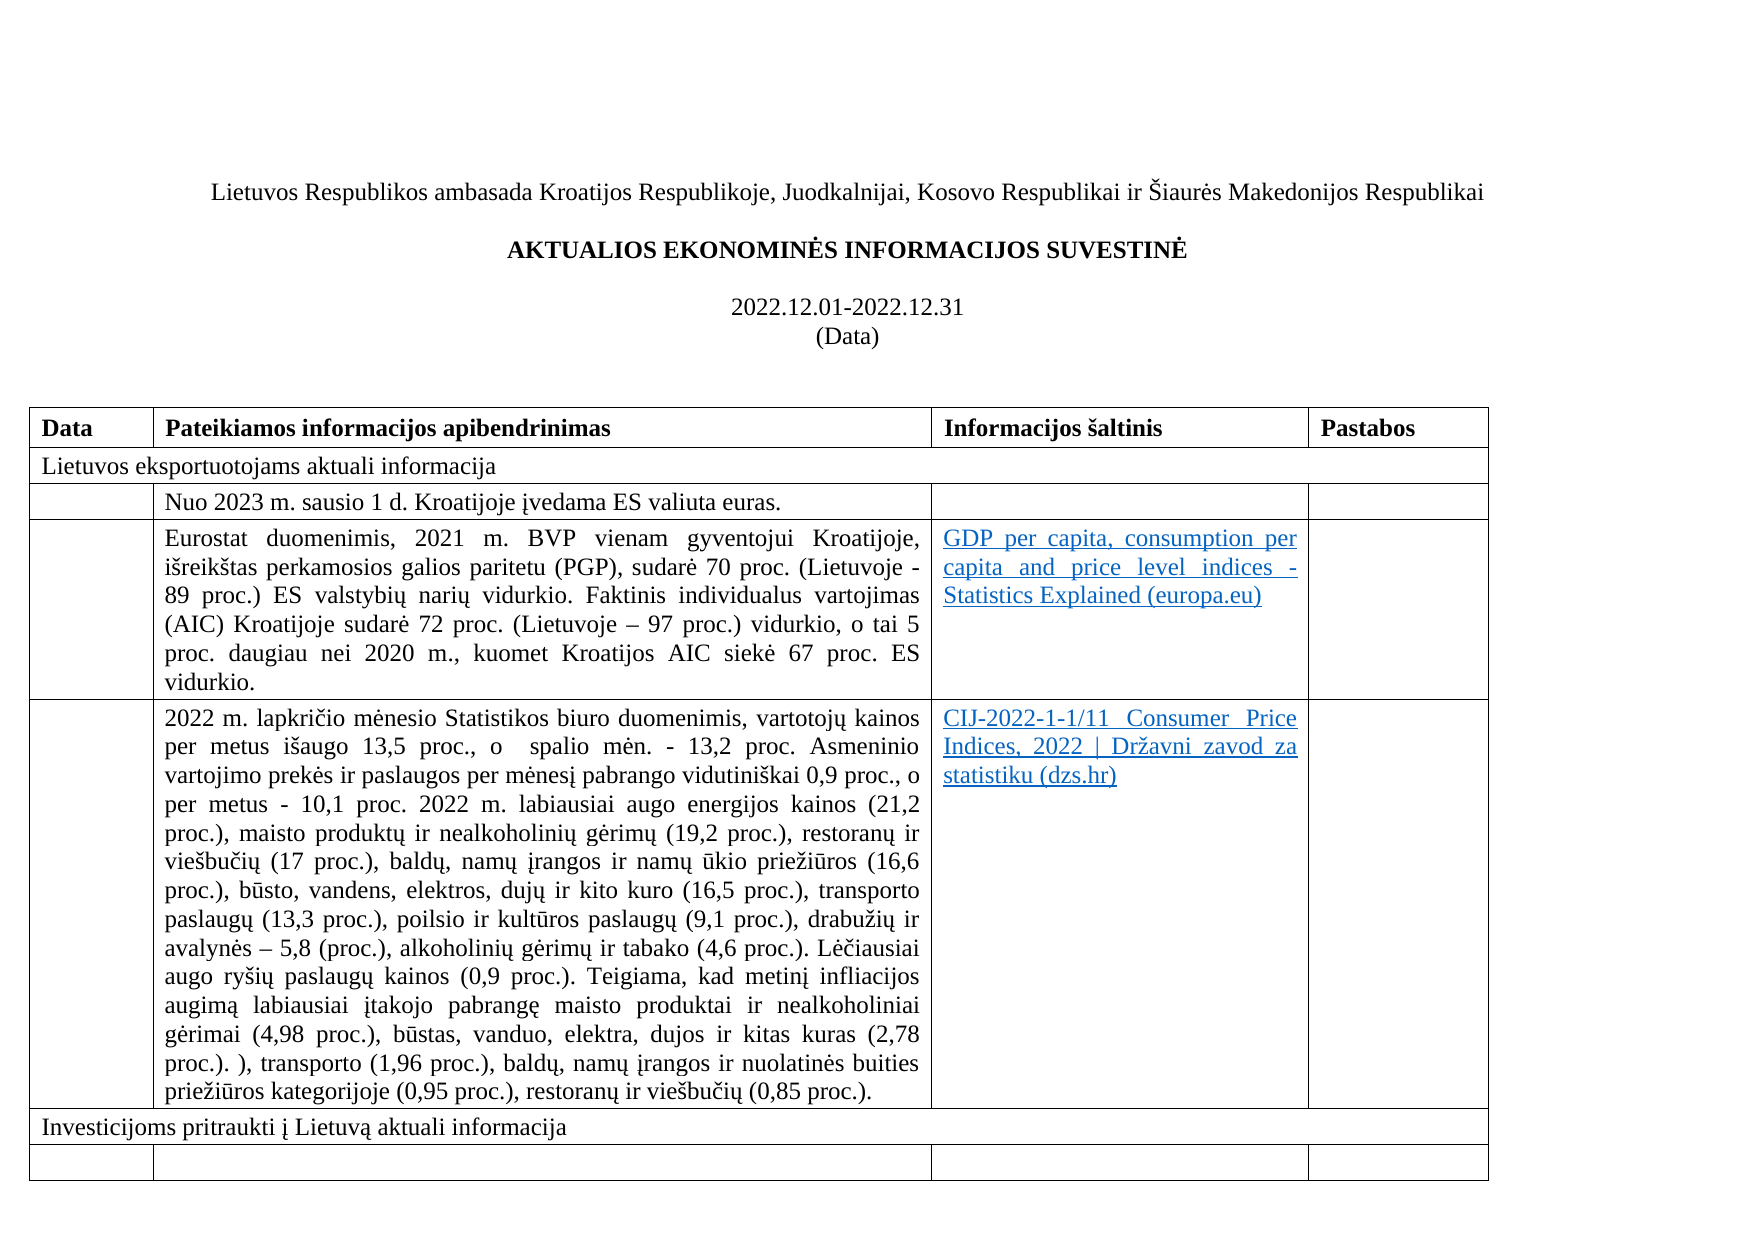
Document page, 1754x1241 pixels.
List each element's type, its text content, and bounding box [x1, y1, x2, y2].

table_cell [1309, 484, 1488, 519]
table_header Pateikiamos informacijos apibendrinimas [154, 408, 931, 447]
table_cell [30, 700, 153, 1108]
table_cell Eurostat duomenimis, 2021 m. BVP vienam gyventojui Kroatijoje, išreikštas perkamosios galios paritetu (PGP), sudarė 70 proc. (Lietuvoje - 89 proc.) ES valstybių narių vidurkio. Faktinis individualus vartojimas (AIC) Kroatijoje sudarė 72 proc. (Lietuvoje – 97 proc.) vidurkio, o tai 5 proc. daugiau nei 2020 m., kuomet Kroatijos AIC siekė 67 proc. ES vidurkio. [154, 520, 931, 698]
table_cell [30, 484, 153, 519]
text (Data) [118, 321, 1577, 350]
table_cell [154, 1145, 931, 1180]
text Lietuvos Respublikos ambasada Kroatijos Respublikoje, Juodkalnijai, Kosovo Respublikai ir Šiaurės Makedonijos Respublikai [118, 177, 1577, 206]
text AKTUALIOS EKONOMINĖS INFORMACIJOS SUVESTINĖ [118, 235, 1577, 263]
table_cell [1309, 520, 1488, 698]
text 2022.12.01-2022.12.31 [118, 292, 1577, 321]
table_cell CIJ-2022-1-1/11 Consumer Price Indices, 2022 | Državni zavod za statistiku (dzs.hr) [932, 700, 1308, 1108]
table_cell [1309, 1145, 1488, 1180]
table_header Informacijos šaltinis [932, 408, 1308, 447]
table_cell Lietuvos eksportuotojams aktuali informacija [30, 448, 1488, 483]
table_cell Investicijoms pritraukti į Lietuvą aktuali informacija [30, 1109, 1488, 1144]
table_cell [30, 520, 153, 698]
table_cell [932, 1145, 1308, 1180]
table_cell [30, 1145, 153, 1180]
table_cell [1309, 700, 1488, 1108]
table_cell [932, 484, 1308, 519]
table_cell Nuo 2023 m. sausio 1 d. Kroatijoje įvedama ES valiuta euras. [154, 484, 931, 519]
table_cell 2022 m. lapkričio mėnesio Statistikos biuro duomenimis, vartotojų kainos per metus išaugo 13,5 proc., o spalio mėn. - 13,2 proc. Asmeninio vartojimo prekės ir paslaugos per mėnesį pabrango vidutiniškai 0,9 proc., o per metus - 10,1 proc. 2022 m. labiausiai augo energijos kainos (21,2 proc.), maisto produktų ir nealkoholinių gėrimų (19,2 proc.), restoranų ir viešbučių (17 proc.), baldų, namų įrangos ir namų ūkio priežiūros (16,6 proc.), būsto, vandens, elektros, dujų ir kito kuro (16,5 proc.), transporto paslaugų (13,3 proc.), poilsio ir kultūros paslaugų (9,1 proc.), drabužių ir avalynės – 5,8 (proc.), alkoholinių gėrimų ir tabako (4,6 proc.). Lėčiausiai augo ryšių paslaugų kainos (0,9 proc.). Teigiama, kad metinį infliacijos augimą labiausiai įtakojo pabrangę maisto produktai ir nealkoholiniai gėrimai (4,98 proc.), būstas, vanduo, elektra, dujos ir kitas kuras (2,78 proc.). ), transporto (1,96 proc.), baldų, namų įrangos ir nuolatinės buities priežiūros kategorijoje (0,95 proc.), restoranų ir viešbučių (0,85 proc.). [154, 700, 931, 1108]
table_header Pastabos [1309, 408, 1488, 447]
table_header Data [30, 408, 153, 447]
table_cell GDP per capita, consumption per capita and price level indices - Statistics Explained (europa.eu) [932, 520, 1308, 698]
